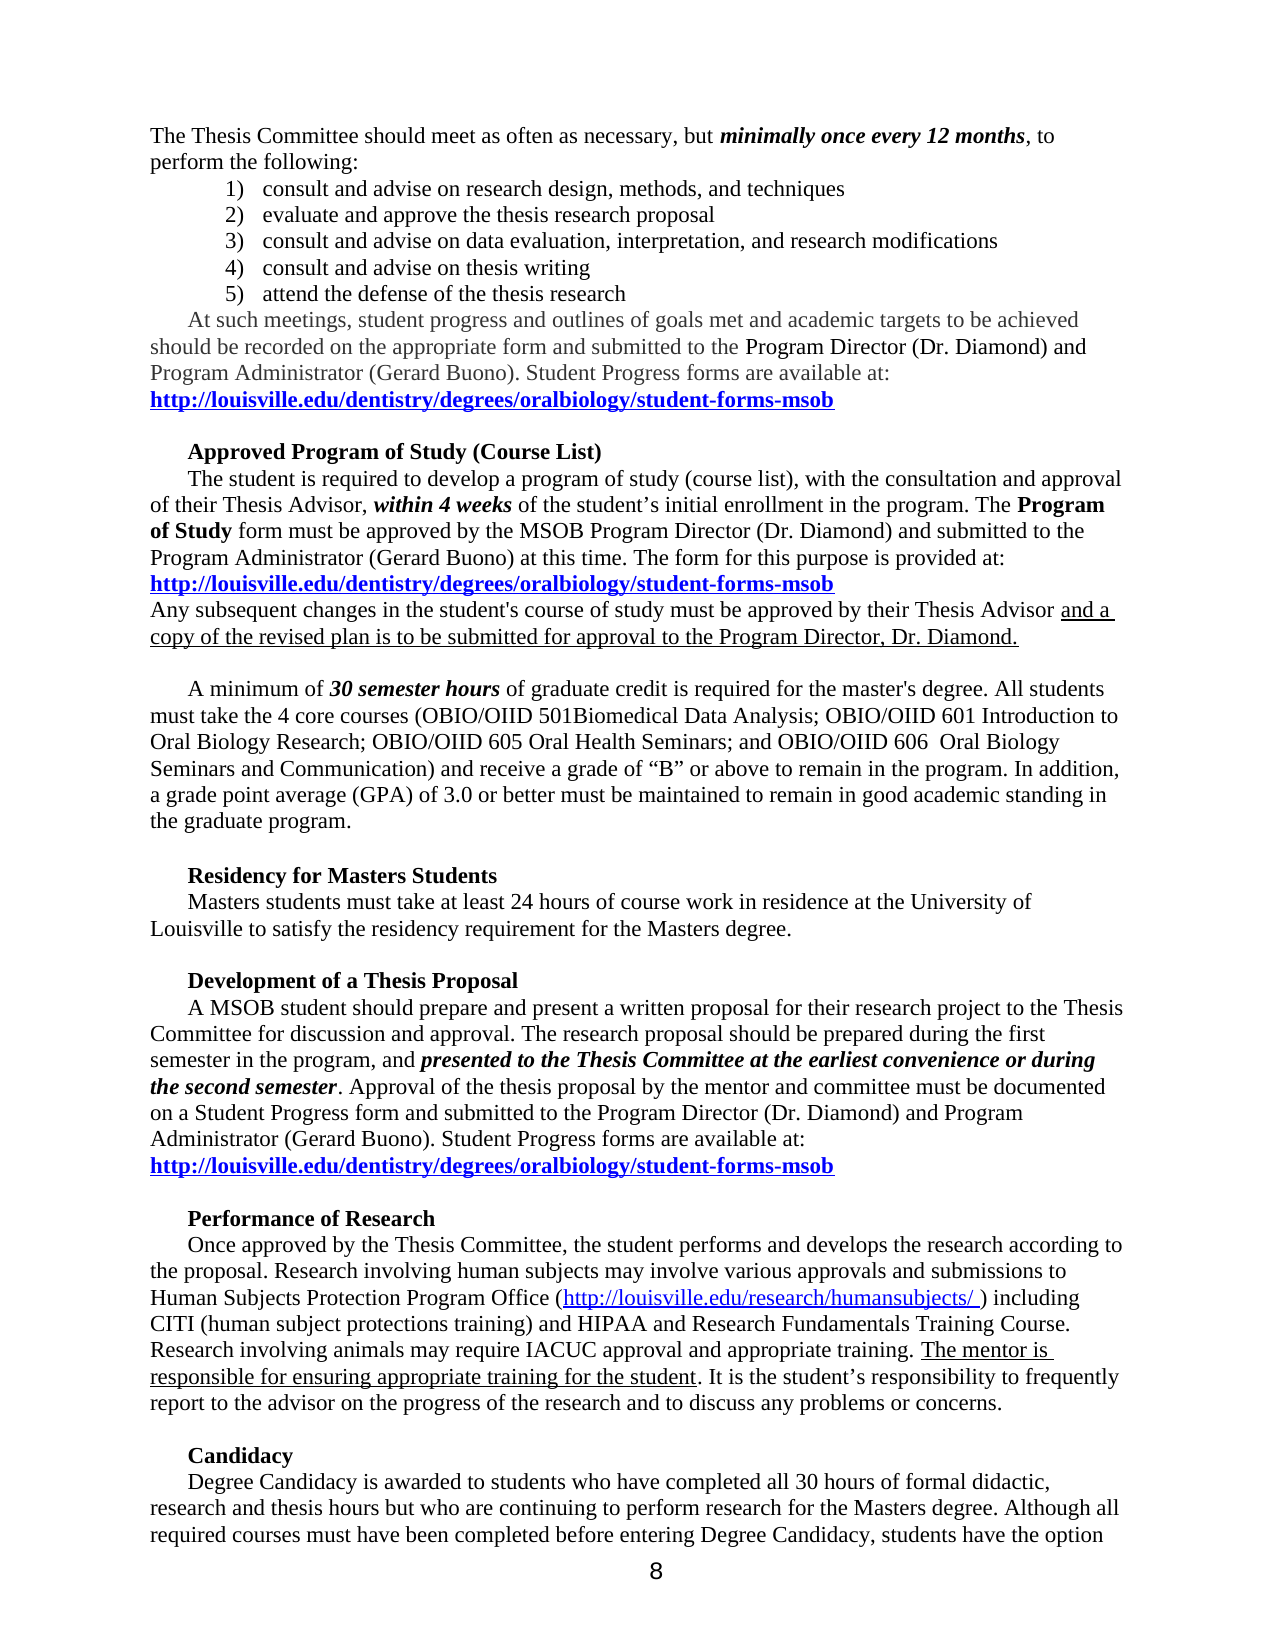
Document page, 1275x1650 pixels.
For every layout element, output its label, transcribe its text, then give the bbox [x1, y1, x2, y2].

text Residency for Masters Students [150, 862, 1125, 888]
list attend the defense of the thesis research [225, 280, 1125, 307]
text Development of a Thesis Proposal [150, 967, 1125, 994]
text A minimum of 30 semester hours of graduate credit is required for the master's degree. All students must take the 4 core courses (OBIO/OIID 501Biomedical Data Analysis; OBIO/OIID 601 Introduction to Oral Biology Research; OBIO/OIID 605 Oral Health Seminars; and OBIO/OIID 606 Oral Biology Seminars and Communication) and receive a grade of “B” or above to remain in the program. In addition, a grade point average (GPA) of 3.0 or better must be maintained to remain in good academic standing in the graduate program. [150, 676, 1125, 834]
text http://louisville.edu/dentistry/degrees/oralbiology/student-forms-msob [150, 570, 1125, 596]
list consult and advise on research design, methods, and techniques [225, 175, 1125, 201]
list consult and advise on thesis writing [225, 254, 1125, 280]
text Any subsequent changes in the student's course of study must be approved by their Thesis Advisor and a copy of the revised plan is to be submitted for approval to the Program Director, Dr. Diamond. [150, 596, 1125, 649]
text Candidacy [150, 1442, 1125, 1468]
list evaluate and approve the thesis research proposal [225, 201, 1125, 227]
text http://louisville.edu/dentistry/degrees/oralbiology/student-forms-msob [150, 386, 1125, 412]
list consult and advise on data evaluation, interpretation, and research modifications [225, 227, 1125, 254]
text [150, 1468, 1125, 1547]
text The Thesis Committee should meet as often as necessary, but minimally once every 12 months, to perform the following: [150, 122, 1125, 175]
text Once approved by the Thesis Committee, the student performs and develops the research according to the proposal. Research involving human subjects may involve various approvals and submissions to Human Subjects Protection Program Office (http://louisville.edu/research/humansubjects/ ) including CITI (human subject protections training) and HIPAA and Research Fundamentals Training Course. Research involving animals may require IACUC approval and appropriate training. The mentor is responsible for ensuring appropriate training for the student. It is the student’s responsibility to frequently report to the advisor on the progress of the research and to discuss any problems or concerns. [150, 1231, 1125, 1415]
text Performance of Research [150, 1204, 1125, 1231]
text The student is required to develop a program of study (course list), with the consultation and approval of their Thesis Advisor, within 4 weeks of the student’s initial enrollment in the program. The Program of Study form must be approved by the MSOB Program Director (Dr. Diamond) and submitted to the Program Administrator (Gerard Buono) at this time. The form for this purpose is provided at: [150, 465, 1125, 570]
text http://louisville.edu/dentistry/degrees/oralbiology/student-forms-msob [150, 1152, 1125, 1178]
text At such meetings, student progress and outlines of goals met and academic targets to be achieved should be recorded on the appropriate form and submitted to the Program Director (Dr. Diamond) and Program Administrator (Gerard Buono). Student Progress forms are available at: [150, 307, 1125, 386]
text Approved Program of Study (Course List) [150, 438, 1125, 465]
text A MSOB student should prepare and present a written proposal for their research project to the Thesis Committee for discussion and approval. The research proposal should be prepared during the first semester in the program, and presented to the Thesis Committee at the earliest convenience or during the second semester. Approval of the thesis proposal by the mentor and committee must be documented on a Student Progress form and submitted to the Program Director (Dr. Diamond) and Program Administrator (Gerard Buono). Student Progress forms are available at: [150, 994, 1125, 1152]
text Masters students must take at least 24 hours of course work in residence at the University of Louisville to satisfy the residency requirement for the Masters degree. [150, 888, 1125, 941]
